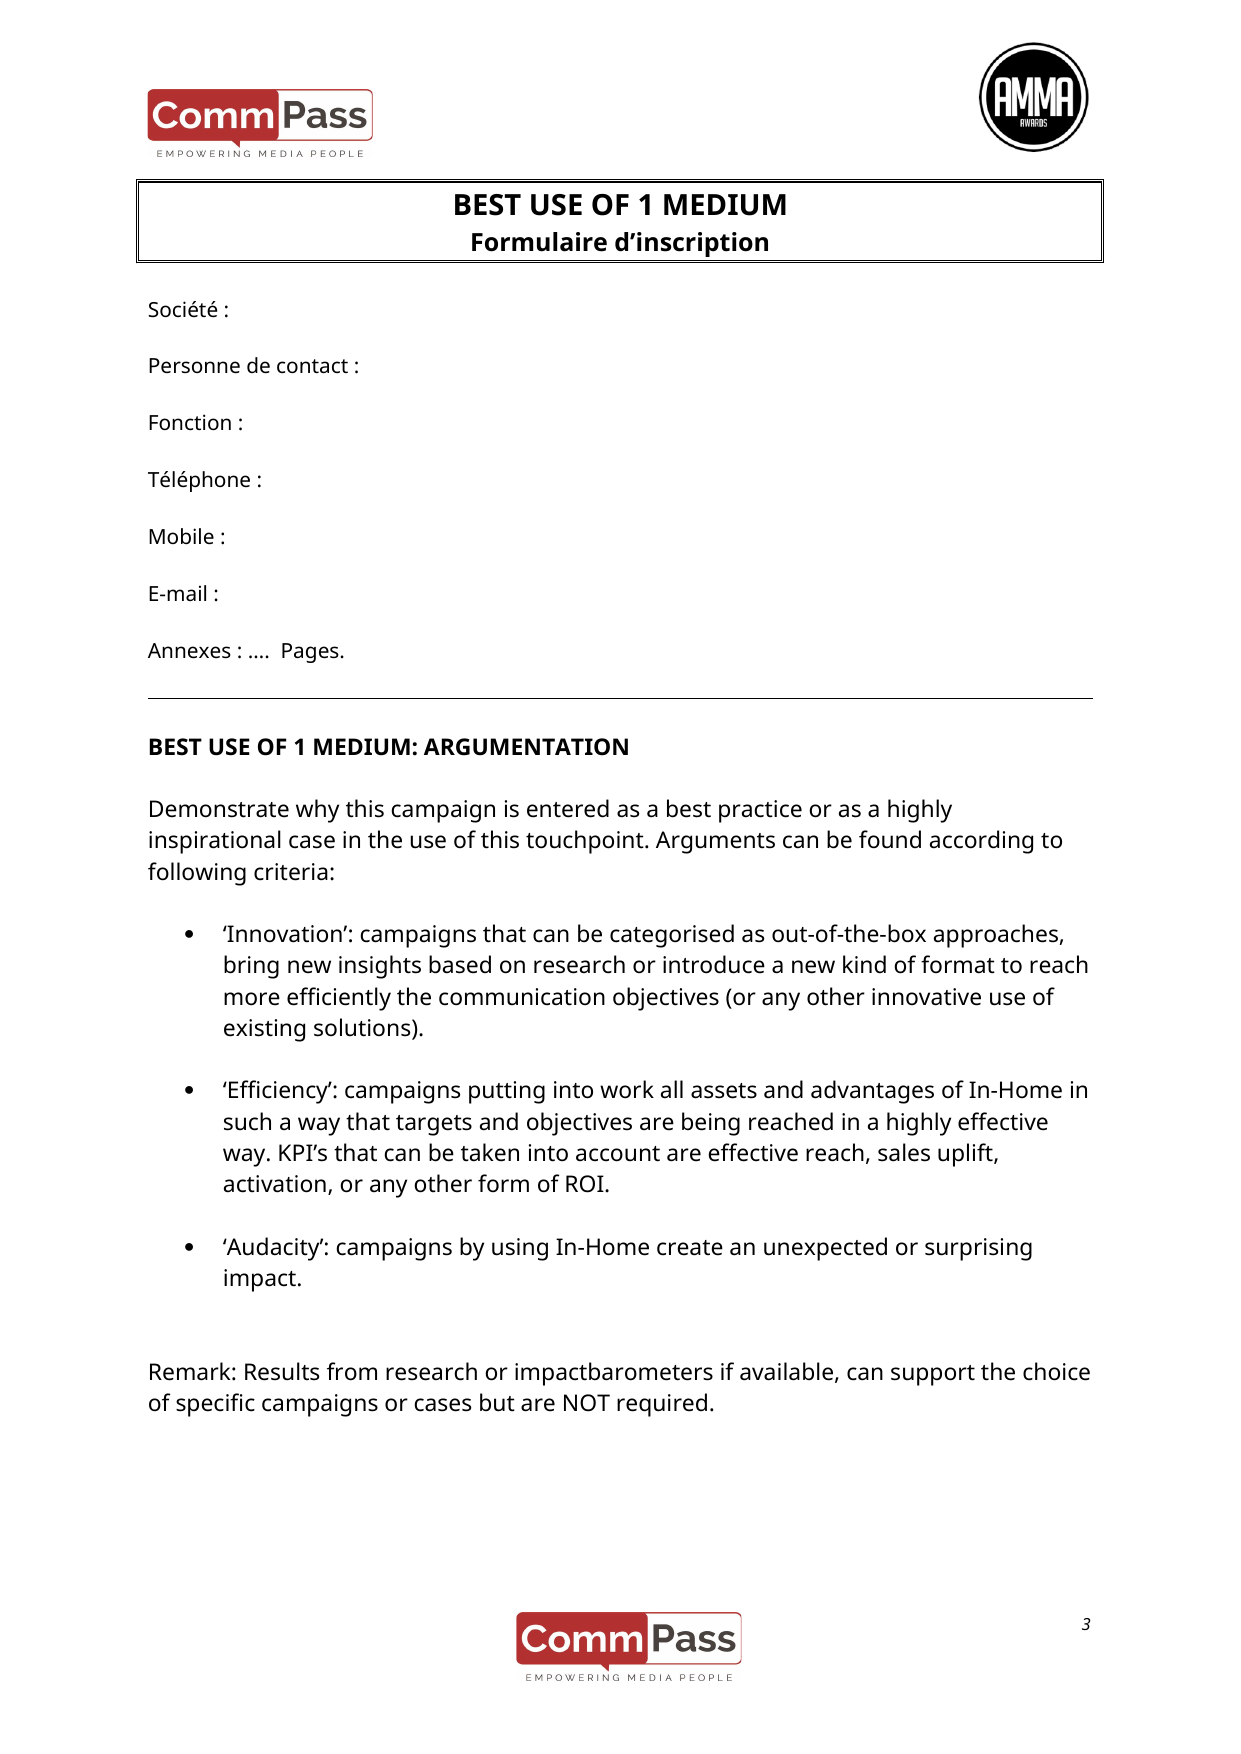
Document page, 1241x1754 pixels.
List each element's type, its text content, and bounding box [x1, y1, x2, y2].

picture [516, 1612, 742, 1681]
picture [973, 37, 1093, 157]
text BEST USE OF 1 MEDIUM [139, 183, 1101, 219]
list ‘Innovation’: campaigns that can be categorised as out-of-the-box approaches, bring new insights based on research or introduce a new kind of format to reach more efficiently the communication objectives (or any other innovative use of existing solutions). [185, 918, 1093, 1043]
text Fonction : [148, 408, 1093, 437]
text BEST USE OF 1 MEDIUM: ARGUMENTATION [148, 731, 1093, 762]
text Formulaire d’inscription [139, 219, 1101, 260]
list ‘Efficiency’: campaigns putting into work all assets and advantages of In-Home in such a way that targets and objectives are being reached in a highly effective way. KPI’s that can be taken into account are effective reach, sales uplift, activation, or any other form of ROI. [185, 1074, 1093, 1199]
text Demonstrate why this campaign is entered as a best practice or as a highly inspirational case in the use of this touchpoint. Arguments can be found according to following criteria: [148, 793, 1093, 887]
list ‘Audacity’: campaigns by using In-Home create an unexpected or surprising impact. [185, 1231, 1093, 1293]
text Annexes : …. Pages. [148, 636, 1093, 664]
text Téléphone : [148, 465, 1093, 494]
text Société : [148, 295, 1093, 323]
text Mobile : [148, 522, 1093, 551]
text Remark: Results from research or impactbarometers if available, can support the choice of specific campaigns or cases but are NOT required. [148, 1356, 1093, 1418]
text Personne de contact : [148, 352, 1093, 380]
text E-mail : [148, 579, 1093, 607]
picture [147, 89, 373, 157]
